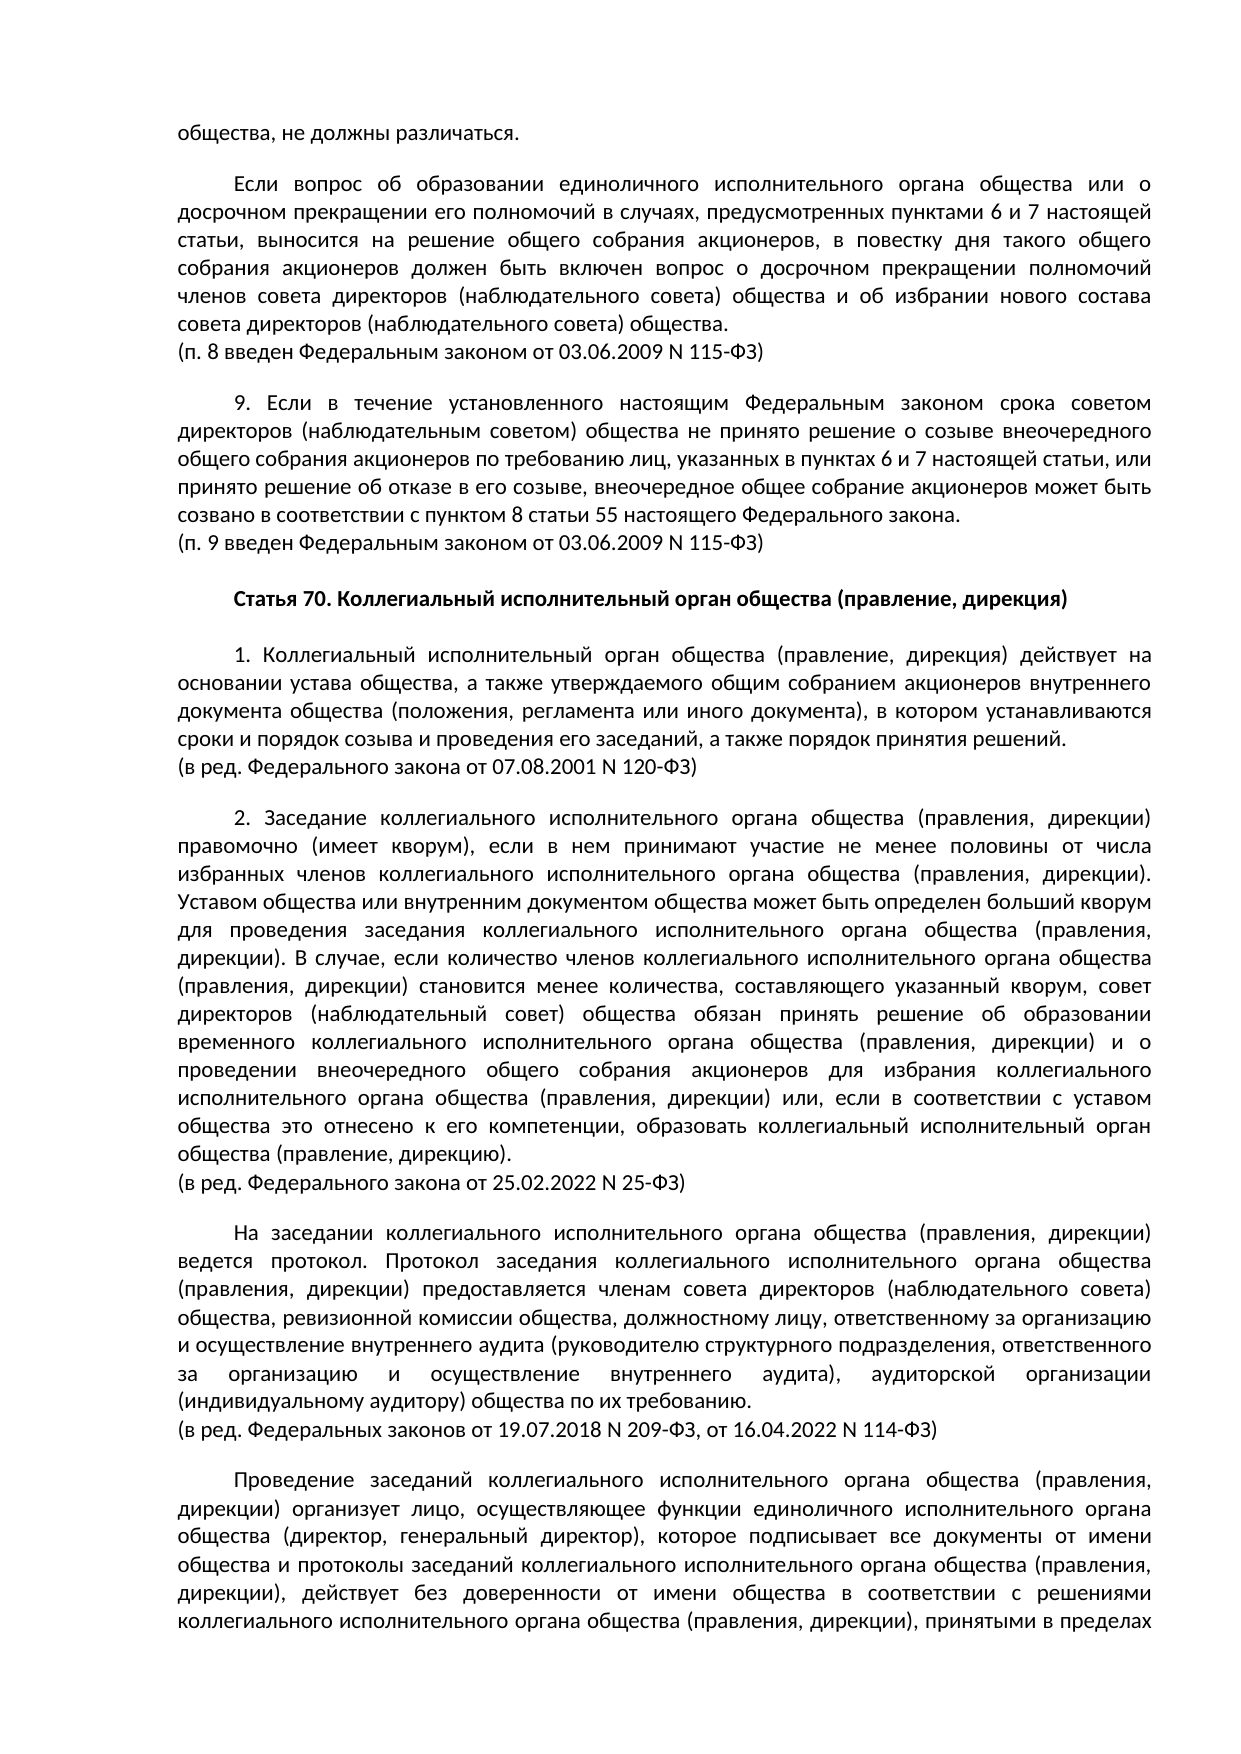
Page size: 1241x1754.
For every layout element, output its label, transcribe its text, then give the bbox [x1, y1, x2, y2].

text (в ред. Федерального закона от 25.02.2022 N 25-ФЗ) [177, 1168, 1152, 1196]
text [177, 118, 1152, 146]
text 2. Заседание коллегиального исполнительного органа общества (правления, дирекции) правомочно (имеет кворум), если в нем принимают участие не менее половины от числа избранных членов коллегиального исполнительного органа общества (правления, дирекции). Уставом общества или внутренним документом общества может быть определен больший кворум для проведения заседания коллегиального исполнительного органа общества (правления, дирекции). В случае, если количество членов коллегиального исполнительного органа общества (правления, дирекции) становится менее количества, составляющего указанный кворум, совет директоров (наблюдательный совет) общества обязан принять решение об образовании временного коллегиального исполнительного органа общества (правления, дирекции) и о проведении внеочередного общего собрания акционеров для избрания коллегиального исполнительного органа общества (правления, дирекции) или, если в соответствии с уставом общества это отнесено к его компетенции, образовать коллегиальный исполнительный орган общества (правление, дирекцию). [177, 803, 1152, 1168]
text (в ред. Федеральных законов от 19.07.2018 N 209-ФЗ, от 16.04.2022 N 114-ФЗ) [177, 1415, 1152, 1443]
text На заседании коллегиального исполнительного органа общества (правления, дирекции) ведется протокол. Протокол заседания коллегиального исполнительного органа общества (правления, дирекции) предоставляется членам совета директоров (наблюдательного совета) общества, ревизионной комиссии общества, должностному лицу, ответственному за организацию и осуществление внутреннего аудита (руководителю структурного подразделения, ответственного за организацию и осуществление внутреннего аудита), аудиторской организации (индивидуальному аудитору) общества по их требованию. [177, 1218, 1152, 1415]
text 9. Если в течение установленного настоящим Федеральным законом срока советом директоров (наблюдательным советом) общества не принято решение о созыве внеочередного общего собрания акционеров по требованию лиц, указанных в пунктах 6 и 7 настоящей статьи, или принято решение об отказе в его созыве, внеочередное общее собрание акционеров может быть созвано в соответствии с пунктом 8 статьи 55 настоящего Федерального закона. [177, 388, 1152, 528]
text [177, 1466, 1152, 1634]
title Статья 70. Коллегиальный исполнительный орган общества (правление, дирекция) [177, 584, 1152, 612]
text (п. 9 введен Федеральным законом от 03.06.2009 N 115-ФЗ) [177, 528, 1152, 556]
text Если вопрос об образовании единоличного исполнительного органа общества или о досрочном прекращении его полномочий в случаях, предусмотренных пунктами 6 и 7 настоящей статьи, выносится на решение общего собрания акционеров, в повестку дня такого общего собрания акционеров должен быть включен вопрос о досрочном прекращении полномочий членов совета директоров (наблюдательного совета) общества и об избрании нового состава совета директоров (наблюдательного совета) общества. [177, 169, 1152, 337]
text 1. Коллегиальный исполнительный орган общества (правление, дирекция) действует на основании устава общества, а также утверждаемого общим собранием акционеров внутреннего документа общества (положения, регламента или иного документа), в котором устанавливаются сроки и порядок созыва и проведения его заседаний, а также порядок принятия решений. [177, 640, 1152, 752]
text (в ред. Федерального закона от 07.08.2001 N 120-ФЗ) [177, 752, 1152, 780]
text (п. 8 введен Федеральным законом от 03.06.2009 N 115-ФЗ) [177, 337, 1152, 365]
